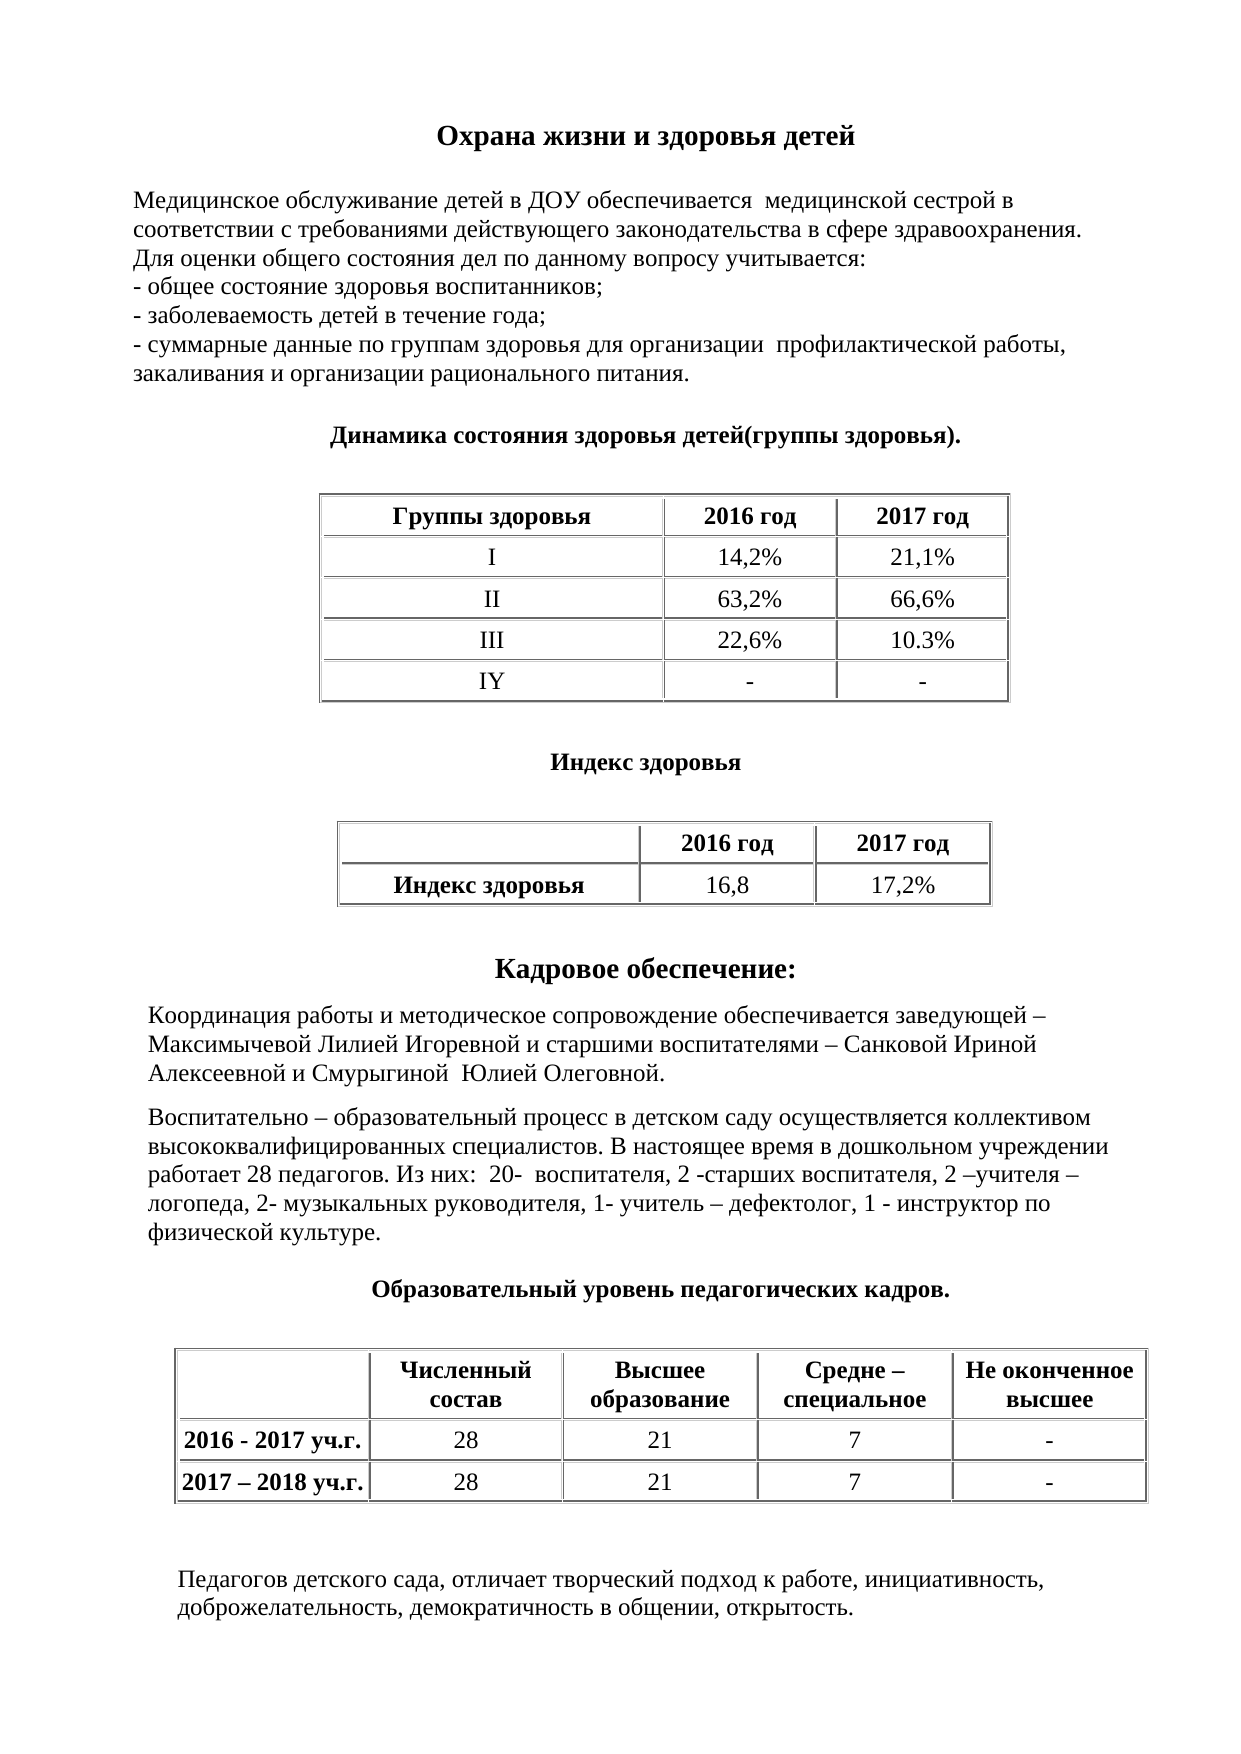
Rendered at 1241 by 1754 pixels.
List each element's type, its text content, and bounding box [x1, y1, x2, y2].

table_cell III [322, 617, 662, 658]
table_cell 7 [759, 1421, 951, 1459]
text Педагогов детского сада, отличает творческий подход к работе, инициативность, доброжелательность, демократичность в общении, открытость. [177, 1564, 1144, 1621]
table_cell II [320, 576, 663, 617]
table_cell 21 [564, 1421, 756, 1459]
table_cell 22,6% [665, 621, 835, 658]
text - суммарные данные по группам здоровья для организации профилактической работы, закаливания и организации рационального питания. [133, 329, 1152, 386]
table_cell - [952, 1459, 1146, 1500]
table_cell 63,2% [665, 579, 835, 617]
table_cell 7 [757, 1463, 952, 1500]
table_cell 10.3% [838, 617, 1008, 658]
table_cell I [322, 535, 662, 576]
table_header [176, 1349, 369, 1418]
table_cell 66,6% [836, 576, 1009, 617]
table_cell 28 [371, 1421, 561, 1459]
table_cell 2017 – 2018 уч.г. [178, 1459, 369, 1500]
table_cell 2016 - 2017 уч.г. [176, 1418, 369, 1459]
table_header 2017 год [815, 824, 989, 862]
table_header [340, 824, 639, 862]
text Кадровое обеспечение: [148, 951, 1144, 984]
table_cell - [664, 662, 836, 700]
table_cell - [836, 659, 1008, 700]
table_header Численный состав [369, 1351, 562, 1418]
table_cell - [952, 1418, 1147, 1459]
text Координация работы и методическое сопровождение обеспечивается заведующей – Максимычевой Лилией Игоревной и старшими воспитателями – Санковой Ириной Алексеевной и Смурыгиной Юлией Олеговной. [148, 1000, 1144, 1086]
text Медицинское обслуживание детей в ДОУ обеспечивается медицинской сестрой в соответствии с требованиями действующего законодательства в сфере здравоохранения. [133, 185, 1152, 243]
text Для оценки общего состояния дел по данному вопросу учитывается: [133, 243, 1152, 271]
table_header 2016 год [664, 497, 836, 534]
table_cell 16,8 [639, 862, 815, 903]
table_header Не оконченное высшее [952, 1351, 1145, 1418]
text Образовательный уровень педагогических кадров. [177, 1274, 1144, 1303]
table_header Средне – специальное [757, 1349, 952, 1418]
text Динамика состояния здоровья детей(группы здоровья). [148, 420, 1144, 449]
table_cell 28 [369, 1463, 562, 1500]
text - общее состояние здоровья воспитанников; [133, 271, 1152, 300]
table_cell 21,1% [838, 535, 1008, 576]
text Индекс здоровья [148, 747, 1144, 776]
table_cell 17,2% [815, 862, 989, 903]
table_header Группы здоровья [322, 497, 663, 534]
table_header 2017 год [836, 497, 1007, 534]
table_cell 21 [563, 1463, 757, 1500]
table_header Высшее образование [563, 1351, 757, 1418]
table_cell IY [322, 659, 663, 700]
text - заболеваемость детей в течение года; [133, 300, 1152, 329]
text Воспитательно – образовательный процесс в детском саду осуществляется коллективом высококвалифицированных специалистов. В настоящее время в дошкольном учреждении работает 28 педагогов. Из них: 20- воспитателя, 2 -старших воспитателя, 2 –учителя – логопеда, 2- музыкальных руководителя, 1- учитель – дефектолог, 1 - инструктор по физической культуре. [148, 1102, 1144, 1246]
text Охрана жизни и здоровья детей [148, 118, 1144, 152]
table_cell Индекс здоровья [340, 862, 639, 903]
table_cell 14,2% [665, 538, 835, 576]
table_header 2016 год [639, 822, 815, 862]
